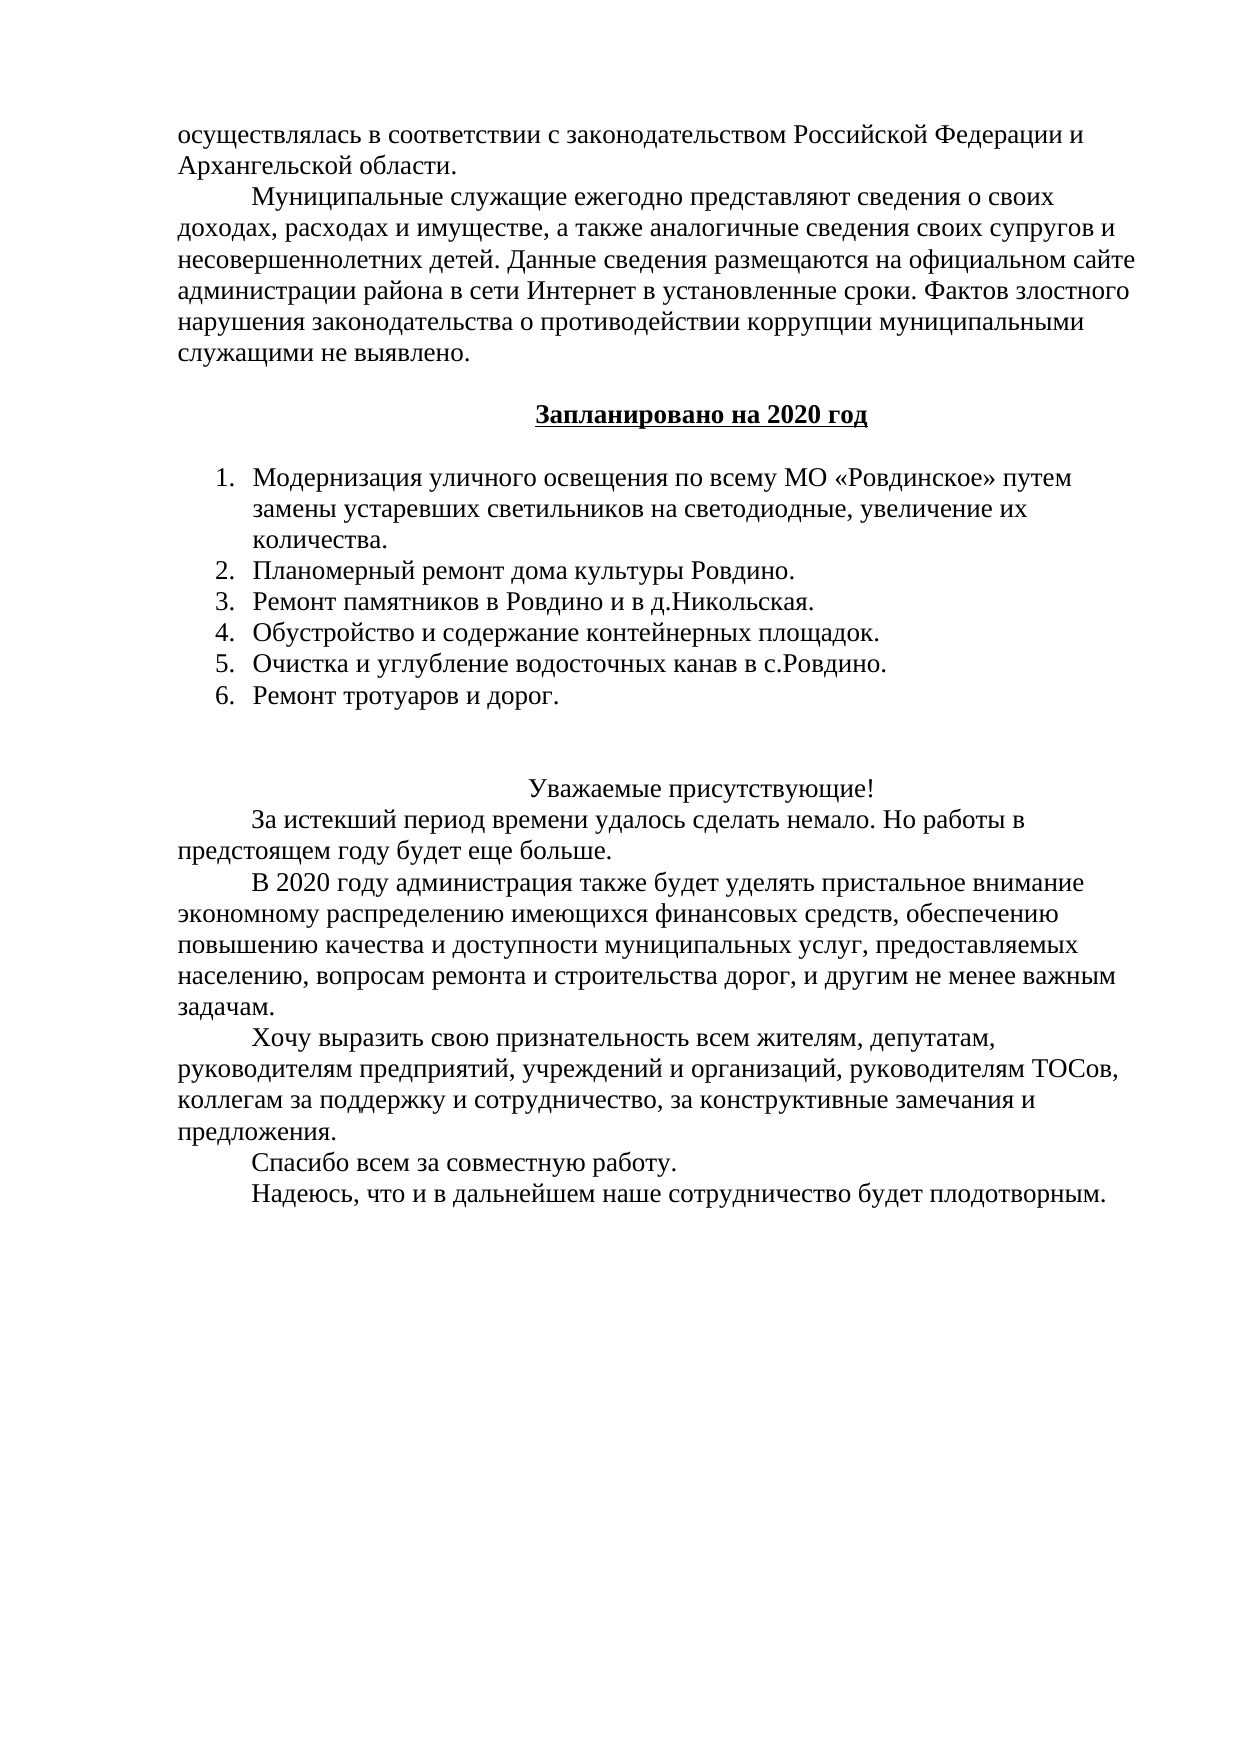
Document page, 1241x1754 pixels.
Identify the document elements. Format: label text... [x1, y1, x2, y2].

list Планомерный ремонт дома культуры Ровдино. [215, 554, 1152, 585]
text Запланировано на 2020 год [177, 398, 1152, 429]
text За истекший период времени удалось сделать немало. Но работы в предстоящем году будет еще больше. [177, 803, 1152, 866]
list Ремонт памятников в Ровдино и в д.Никольская. [215, 585, 1152, 616]
list Обустройство и содержание контейнерных площадок. [215, 616, 1152, 648]
text Уважаемые присутствующие! [177, 772, 1152, 803]
list Очистка и углубление водосточных канав в с.Ровдино. [215, 648, 1152, 679]
text Хочу выразить свою признательность всем жителям, депутатам, руководителям предприятий, учреждений и организаций, руководителям ТОСов, коллегам за поддержку и сотрудничество, за конструктивные замечания и предложения. [177, 1021, 1152, 1146]
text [177, 118, 1152, 180]
text В 2020 году администрация также будет уделять пристальное внимание экономному распределению имеющихся финансовых средств, обеспечению повышению качества и доступности муниципальных услуг, предоставляемых населению, вопросам ремонта и строительства дорог, и другим не менее важным задачам. [177, 866, 1152, 1021]
list Модернизация уличного освещения по всему МО «Ровдинское» путем замены устаревших светильников на светодиодные, увеличение их количества. [215, 461, 1152, 554]
text Спасибо всем за совместную работу. [177, 1146, 1152, 1177]
text Муниципальные служащие ежегодно представляют сведения о своих доходах, расходах и имуществе, а также аналогичные сведения своих супругов и несовершеннолетних детей. Данные сведения размещаются на официальном сайте администрации района в сети Интернет в установленные сроки. Фактов злостного нарушения законодательства о противодействии коррупции муниципальными служащими не выявлено. [177, 180, 1152, 367]
text Надеюсь, что и в дальнейшем наше сотрудничество будет плодотворным. [177, 1177, 1152, 1208]
list Ремонт тротуаров и дорог. [215, 679, 1152, 710]
